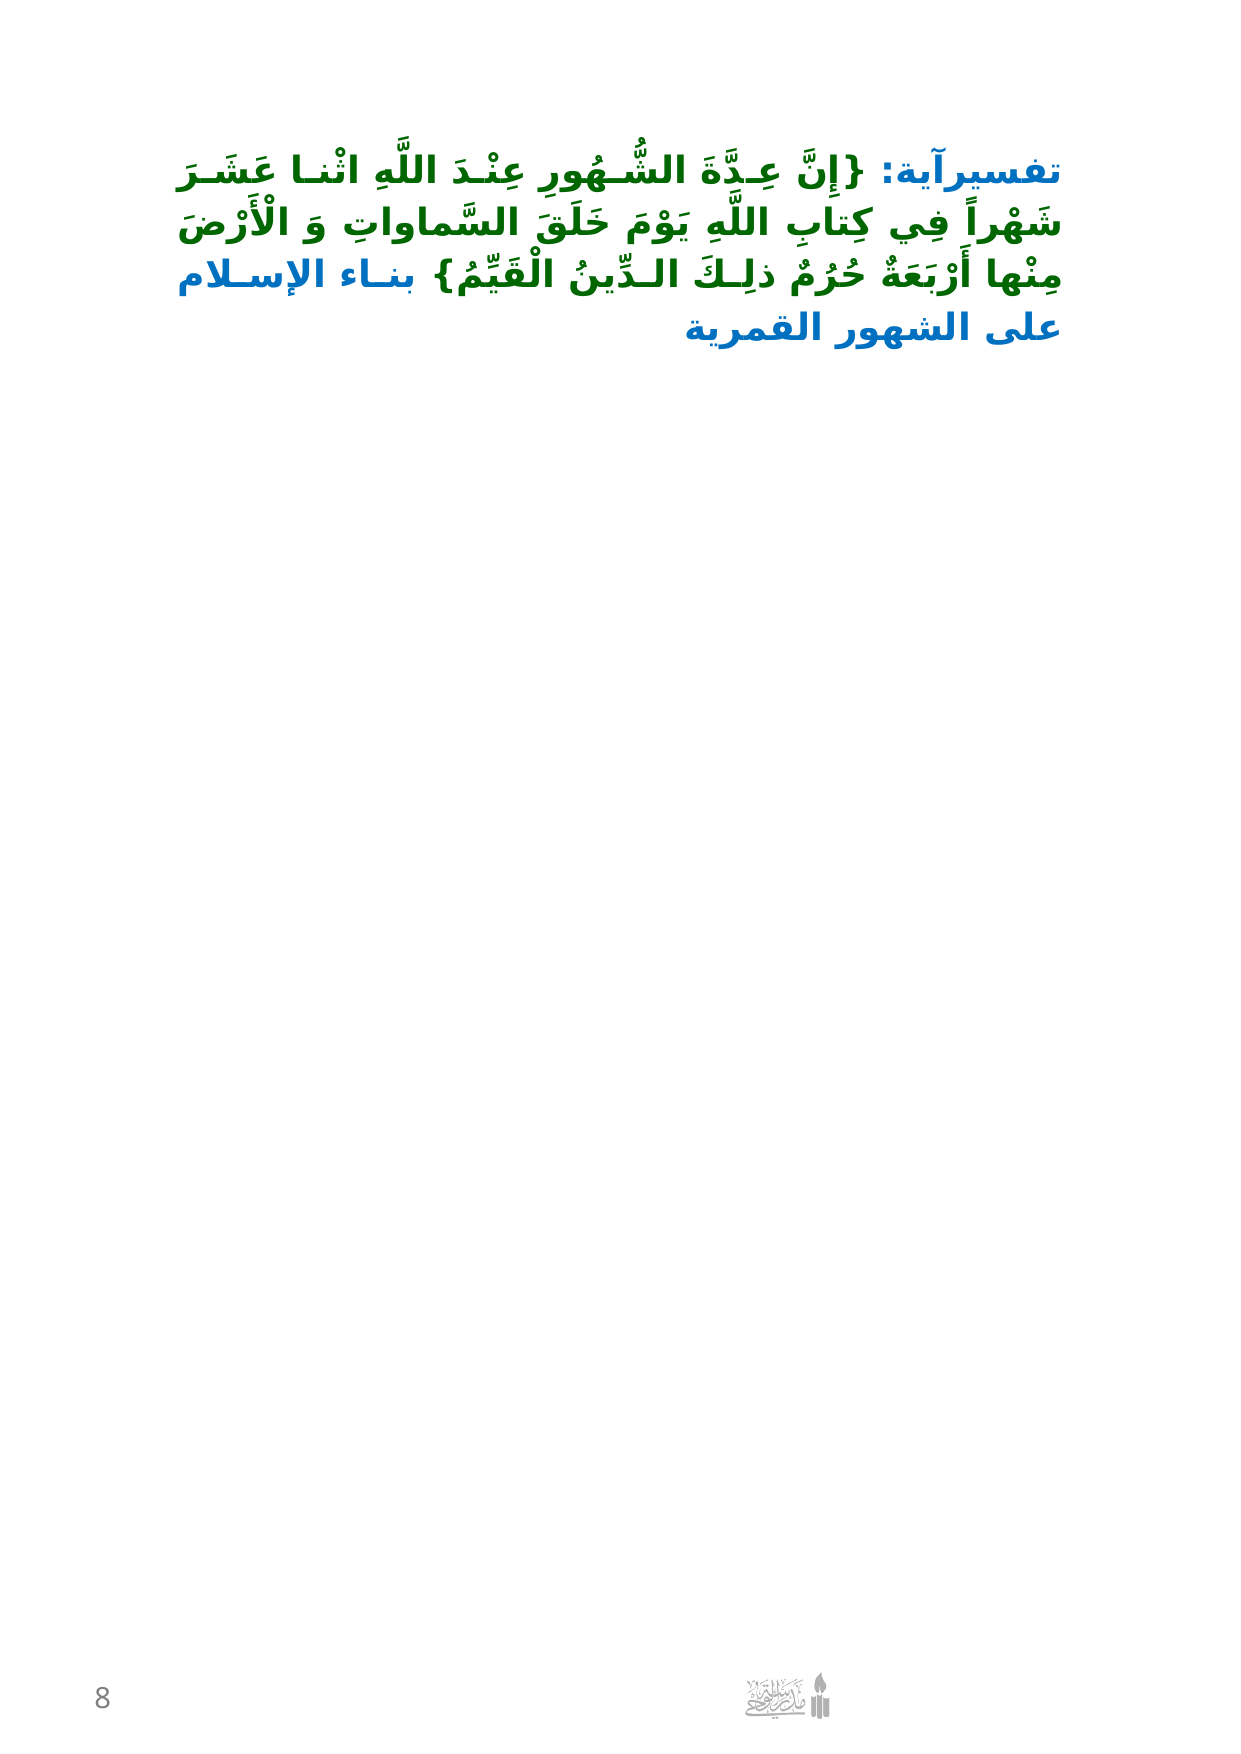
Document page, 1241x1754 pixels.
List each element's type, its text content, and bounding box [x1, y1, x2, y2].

picture [745, 1672, 830, 1719]
title تفسيرآية: {إِنَّ عِدَّةَ الشُّهُورِ عِنْدَ اللَّهِ اثْنا عَشَرَ شَهْراً فِي كِتابِ اللَّهِ يَوْمَ خَلَقَ السَّماواتِ وَ الْأَرْضَ مِنْها أَرْبَعَةٌ حُرُمٌ ذلِكَ الدِّينُ الْقَيِّمُ‏} بناء الإسلام على الشهور القمرية [177, 148, 1063, 349]
